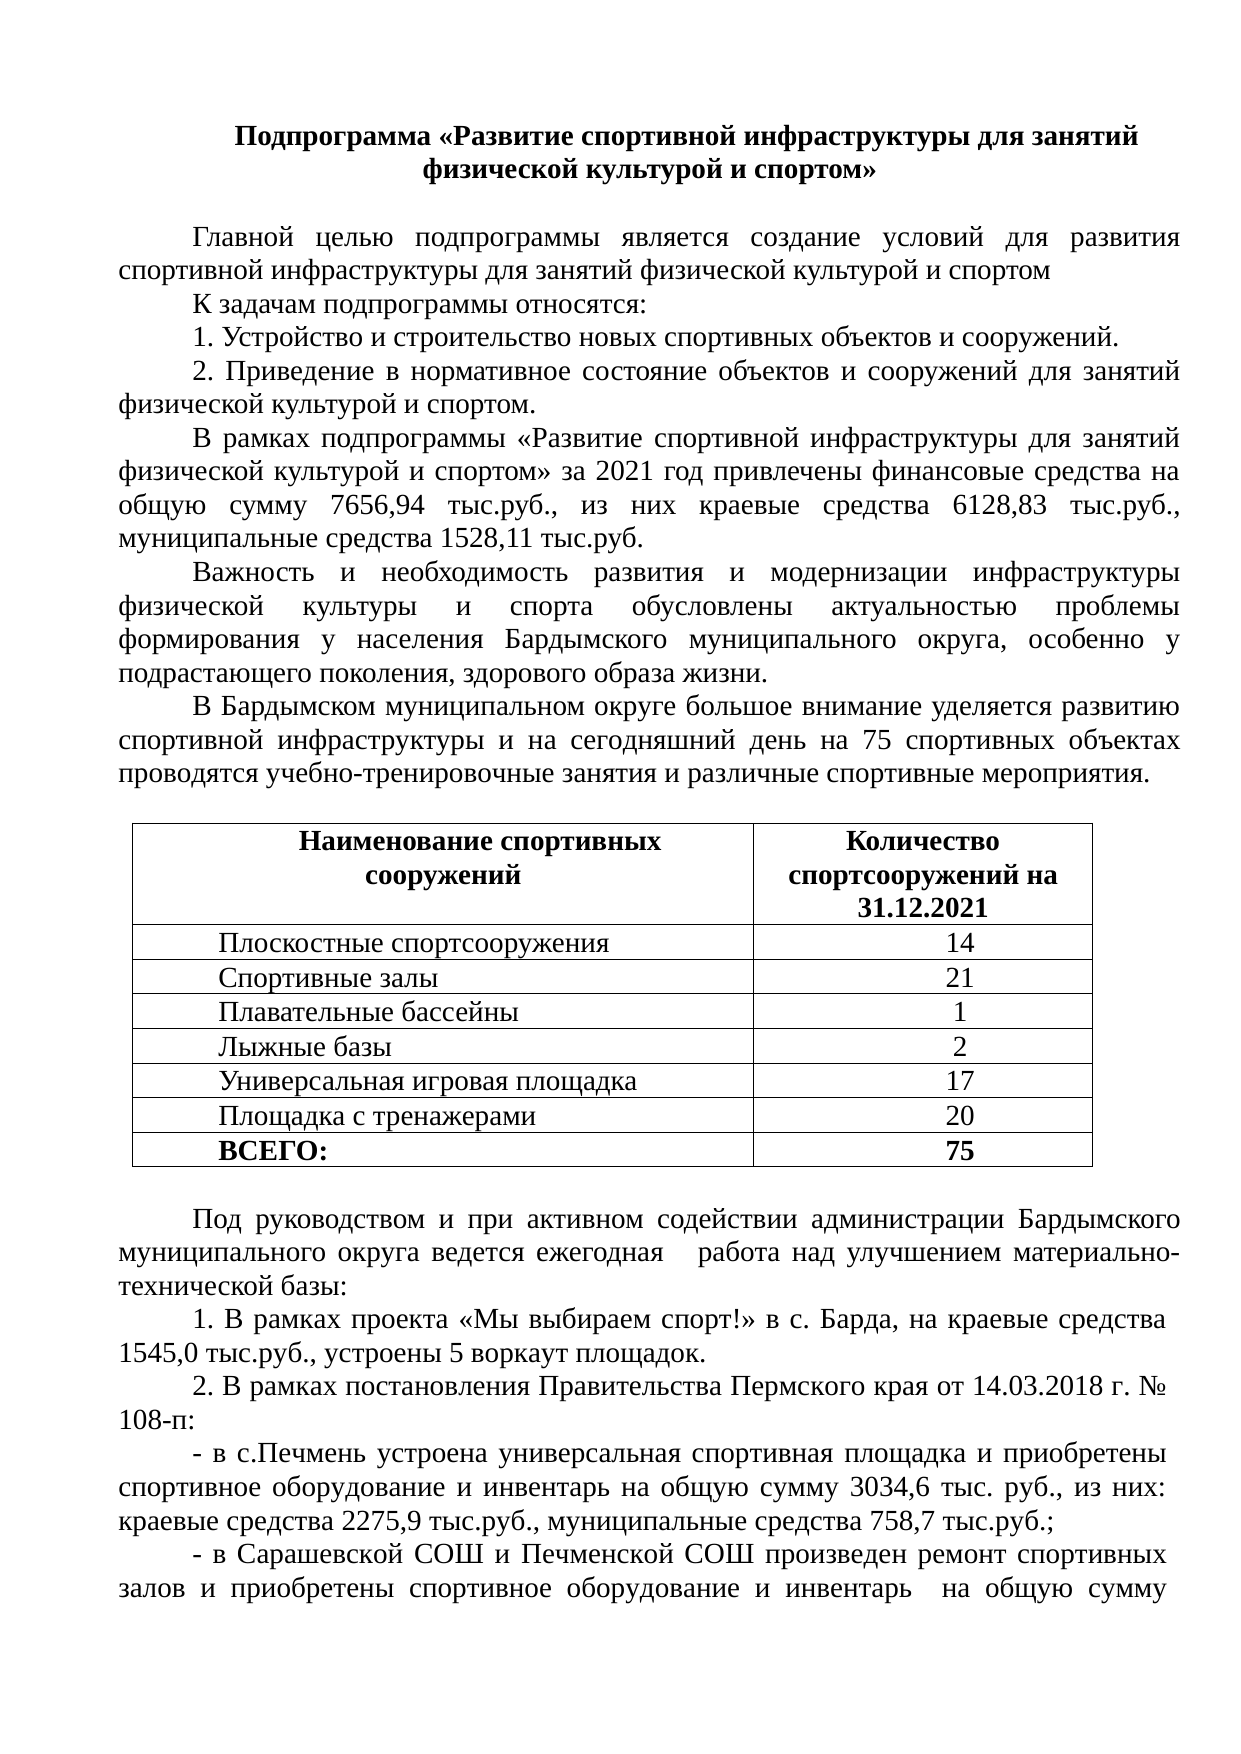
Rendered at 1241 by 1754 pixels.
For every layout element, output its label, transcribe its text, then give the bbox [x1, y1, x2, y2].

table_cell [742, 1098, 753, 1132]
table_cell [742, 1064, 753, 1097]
text Главной целью подпрограммы является создание условий для развития спортивной инфраструктуры для занятий физической культурой и спортом [118, 219, 1181, 286]
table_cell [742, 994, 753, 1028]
text 2. В рамках постановления Правительства Пермского края от 14.03.2018 г. № 108-п: [118, 1368, 1168, 1436]
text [118, 1536, 1168, 1603]
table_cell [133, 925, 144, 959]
text К задачам подпрограммы относятся: [118, 286, 1181, 319]
text 2. Приведение в нормативное состояние объектов и сооружений для занятий физической культурой и спортом. [118, 353, 1181, 420]
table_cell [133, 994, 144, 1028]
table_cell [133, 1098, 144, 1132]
text В рамках подпрограммы «Развитие спортивной инфраструктуры для занятий физической культурой и спортом» за 2021 год привлечены финансовые средства на общую сумму 7656,94 тыс.руб., из них краевые средства 6128,83 тыс.руб., муниципальные средства 1528,11 тыс.руб. [118, 420, 1181, 554]
text Подпрограмма «Развитие спортивной инфраструктуры для занятий физической культурой и спортом» [118, 118, 1181, 185]
text 1. В рамках проекта «Мы выбираем спорт!» в с. Барда, на краевые средства 1545,0 тыс.руб., устроены 5 воркаут площадок. [118, 1301, 1168, 1368]
table_header Наименование спортивных сооружений [133, 824, 753, 924]
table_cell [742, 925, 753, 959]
text В Бардымском муниципальном округе большое внимание уделяется развитию спортивной инфраструктуры и на сегодняшний день на 75 спортивных объектах проводятся учебно-тренировочные занятия и различные спортивные мероприятия. [118, 688, 1181, 789]
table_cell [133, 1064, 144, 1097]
text - в с.Печмень устроена универсальная спортивная площадка и приобретены спортивное оборудование и инвентарь на общую сумму 3034,6 тыс. руб., из них: краевые средства 2275,9 тыс.руб., муниципальные средства 758,7 тыс.руб.; [118, 1436, 1168, 1536]
text Под руководством и при активном содействии администрации Бардымского муниципального округа ведется ежегодная работа над улучшением материально-технической базы: [118, 1201, 1181, 1301]
text 1. Устройство и строительство новых спортивных объектов и сооружений. [118, 319, 1181, 353]
text Важность и необходимость развития и модернизации инфраструктуры физической культуры и спорта обусловлены актуальностью проблемы формирования у населения Бардымского муниципального округа, особенно у подрастающего поколения, здорового образа жизни. [118, 554, 1181, 688]
